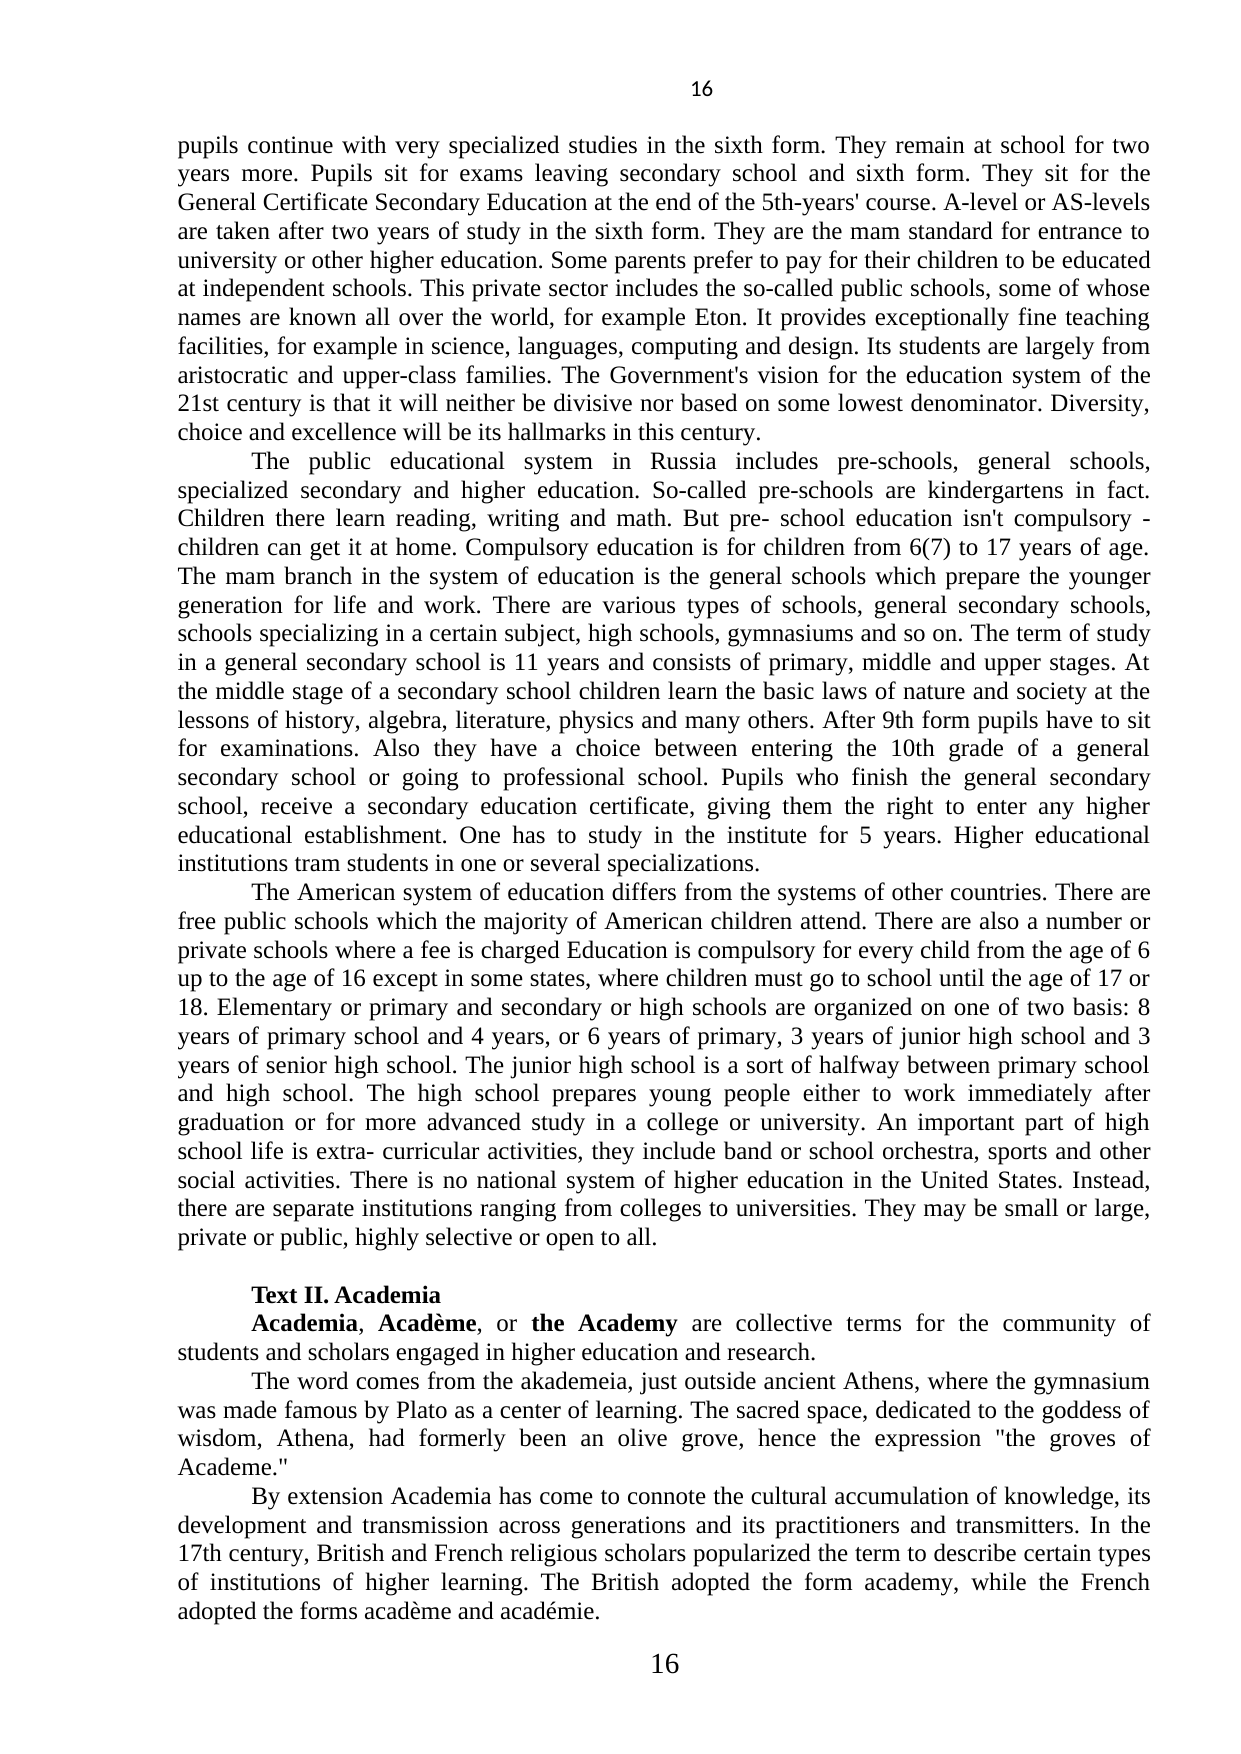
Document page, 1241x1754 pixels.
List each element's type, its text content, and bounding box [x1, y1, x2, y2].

text The public educational system in Russia includes pre-schools, general schools, specialized secondary and higher education. So-called pre-schools are kindergartens in fact. Children there learn reading, writing and math. But pre- school education isn't compulsory - children can get it at home. Compulsory education is for children from 6(7) to 17 years of age. The mam branch in the system of education is the general schools which prepare the younger generation for life and work. There are various types of schools, general secondary schools, schools specializing in a certain subject, high schools, gymnasiums and so on. The term of study in a general secondary school is 11 years and consists of primary, middle and upper stages. At the middle stage of a secondary school children learn the basic laws of nature and society at the lessons of history, algebra, literature, physics and many others. After 9th form pupils have to sit for examinations. Also they have a choice between entering the 10th grade of a general secondary school or going to professional school. Pupils who finish the general secondary school, receive a secondary education certificate, giving them the right to enter any higher educational establishment. One has to study in the institute for 5 years. Higher educational institutions tram students in one or several specializations. [177, 446, 1152, 877]
text Text II. Academia [177, 1280, 1152, 1308]
text By extension Academia has come to connote the cultural accumulation of knowledge, its development and transmission across generations and its practitioners and transmitters. In the 17th century, British and French religious scholars popularized the term to describe certain types of institutions of higher learning. The British adopted the form academy, while the French adopted the forms acadème and académie. [177, 1481, 1152, 1625]
text The word comes from the akademeia, just outside ancient Athens, where the gymnasium was made famous by Plato as a center of learning. The sacred space, dedicated to the goddess of wisdom, Athena, had formerly been an olive grove, hence the expression "the groves of Academe." [177, 1366, 1152, 1481]
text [177, 130, 1152, 446]
text Academia, Acadème, or the Academy are collective terms for the community of students and scholars engaged in higher education and research. [177, 1308, 1152, 1366]
text The American system of education differs from the systems of other countries. There are free public schools which the majority of American children attend. There are also a number or private schools where a fee is charged Education is compulsory for every child from the age of 6 up to the age of 16 except in some states, where children must go to school until the age of 17 or 18. Elementary or primary and secondary or high schools are organized on one of two basis: 8 years of primary school and 4 years, or 6 years of primary, 3 years of junior high school and 3 years of senior high school. The junior high school is a sort of halfway between primary school and high school. The high school prepares young people either to work immediately after graduation or for more advanced study in a college or university. An important part of high school life is extra- curricular activities, they include band or school orchestra, sports and other social activities. There is no national system of higher education in the United States. Instead, there are separate institutions ranging from colleges to universities. They may be small or large, private or public, highly selective or open to all. [177, 877, 1152, 1251]
